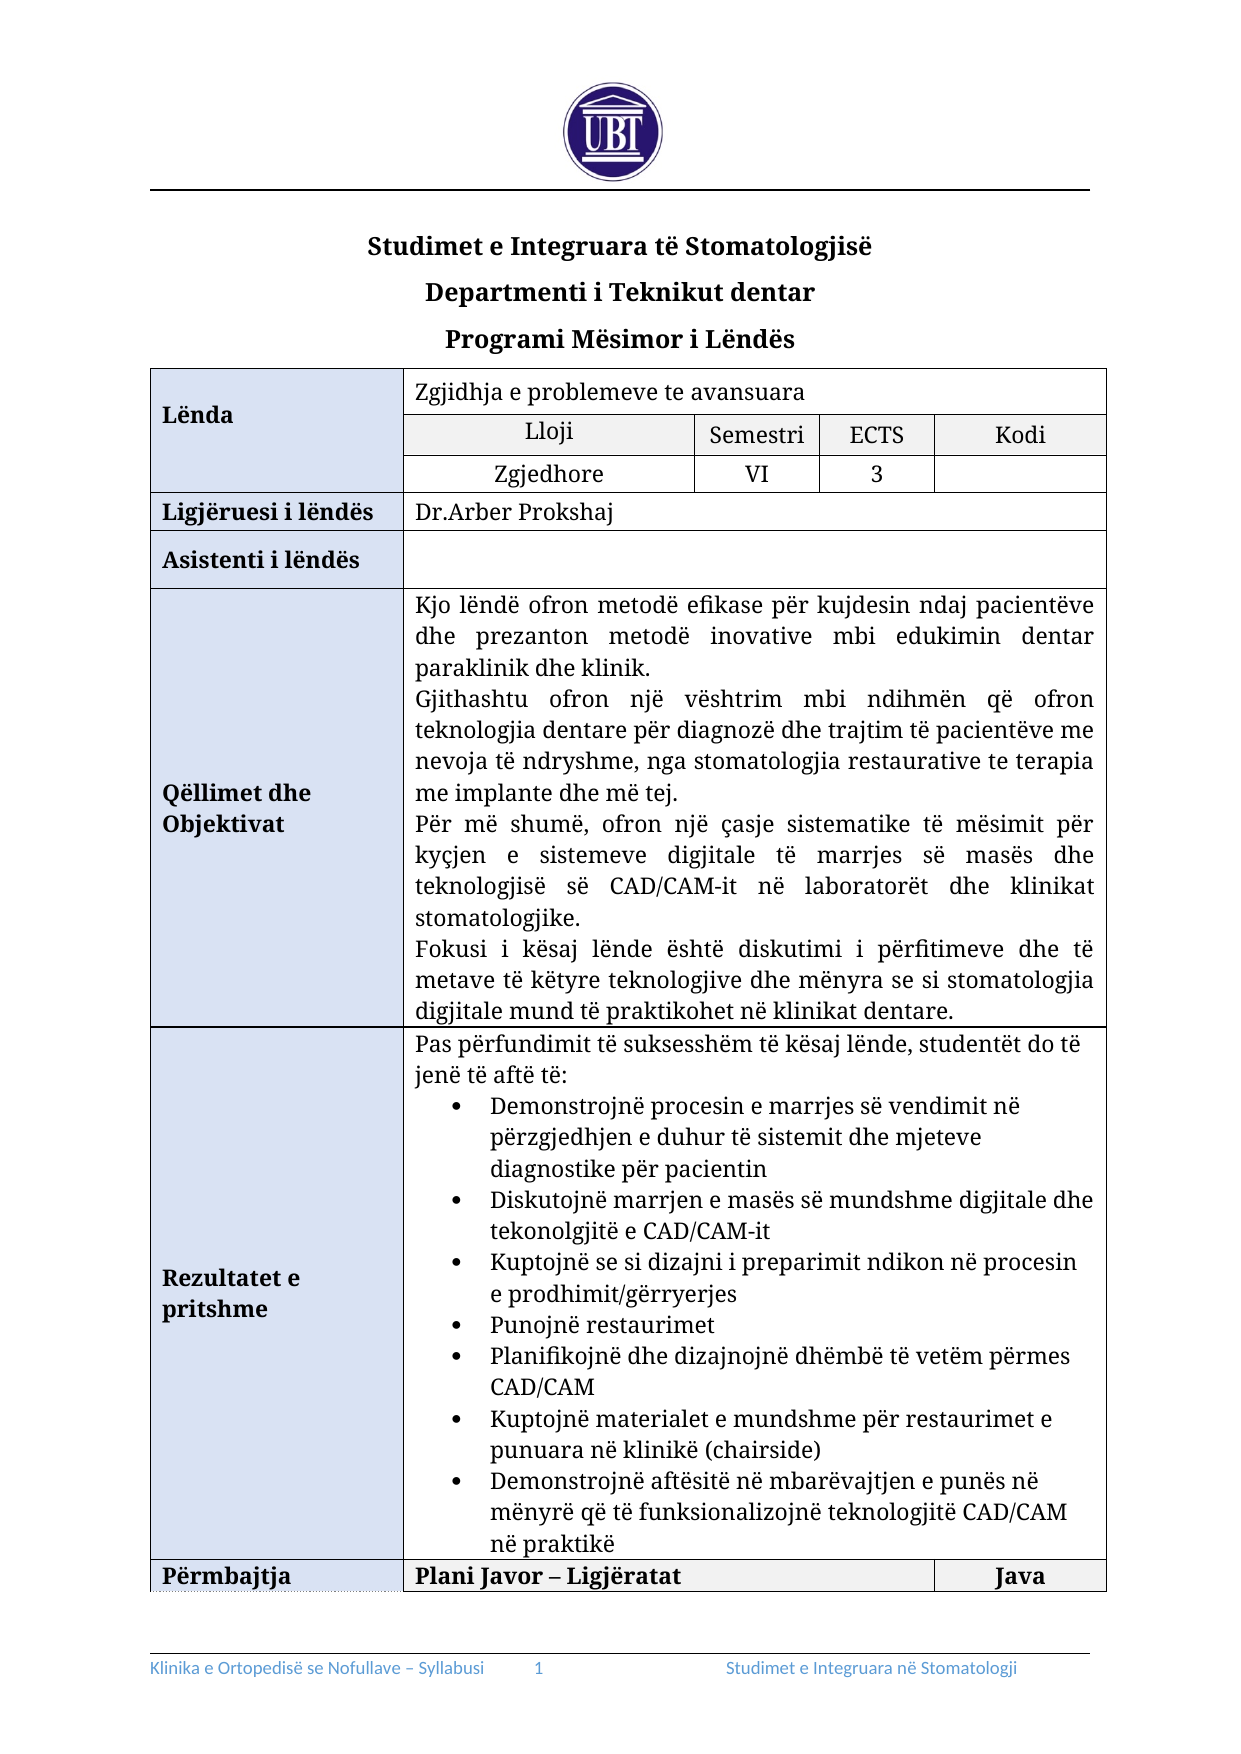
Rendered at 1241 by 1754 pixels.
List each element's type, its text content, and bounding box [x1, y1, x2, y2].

table_cell [404, 531, 1106, 588]
table_cell Kjo lëndë ofron metodë efikase për kujdesin ndaj pacientëve dhe prezanton metodë inovative mbi edukimin dentar paraklinik dhe klinik. Gjithashtu ofron një vështrim mbi ndihmën që ofron teknologjia dentare për diagnozë dhe trajtim të pacientëve me nevoja të ndryshme, nga stomatologjia restaurative te terapia me implante dhe më tej. Për më shumë, ofron një çasje sistematike të mësimit për kyçjen e sistemeve digjitale të marrjes së masës dhe teknologjisë së CAD/CAM-it në laboratorët dhe klinikat stomatologjike. Fokusi i kësaj lënde është diskutimi i përfitimeve dhe të metave të këtyre teknologjive dhe mënyra se si stomatologjia digjitale mund të praktikohet në klinikat dentare. [404, 589, 1106, 1026]
table_cell Kodi [935, 415, 1106, 454]
table_cell Ligjëruesi i lëndës [151, 493, 403, 530]
text Studimet e Integruara të Stomatologjisë [150, 228, 1090, 263]
picture [554, 75, 686, 188]
table_cell Rezultatet e pritshme [151, 1028, 403, 1559]
table_cell Zgjedhore [404, 456, 694, 492]
table_cell Dr.Arber Prokshaj [404, 493, 1106, 530]
table_cell Lloji [404, 415, 694, 454]
table_cell Semestri [695, 415, 819, 454]
table_header Lënda [151, 369, 403, 492]
table_cell [935, 456, 1106, 492]
text Programi Mësimor i Lëndës [150, 322, 1090, 356]
table_cell Përmbajtja [151, 1560, 403, 1591]
table_header Zgjidhja e problemeve te avansuara [404, 369, 1106, 414]
table_cell 3 [820, 456, 934, 492]
text Departmenti i Teknikut dentar [150, 275, 1090, 309]
table_cell Asistenti i lëndës [151, 531, 403, 588]
table_cell ECTS [820, 415, 934, 454]
table_cell Java [935, 1560, 1106, 1591]
table_cell Qëllimet dhe Objektivat [151, 589, 403, 1026]
table_cell VI [695, 456, 819, 492]
table_cell Pas përfundimit të suksesshëm të kësaj lënde, studentët do të jenë të aftë të: Demonstrojnë procesin e marrjes së vendimit në përzgjedhjen e duhur të sistemit dhe mjeteve diagnostike për pacientin Diskutojnë marrjen e masës së mundshme digjitale dhe tekonolgjitë e CAD/CAM-it Kuptojnë se si dizajni i preparimit ndikon në procesin e prodhimit/gërryerjes Punojnë restaurimet Planifikojnë dhe dizajnojnë dhëmbë të vetëm përmes CAD/CAM Kuptojnë materialet e mundshme për restaurimet e punuara në klinikë (chairside) Demonstrojnë aftësitë në mbarëvajtjen e punës në mënyrë që të funksionalizojnë teknologjitë CAD/CAM në praktikë [404, 1028, 1106, 1559]
table_cell Plani Javor – Ligjëratat [404, 1560, 934, 1591]
